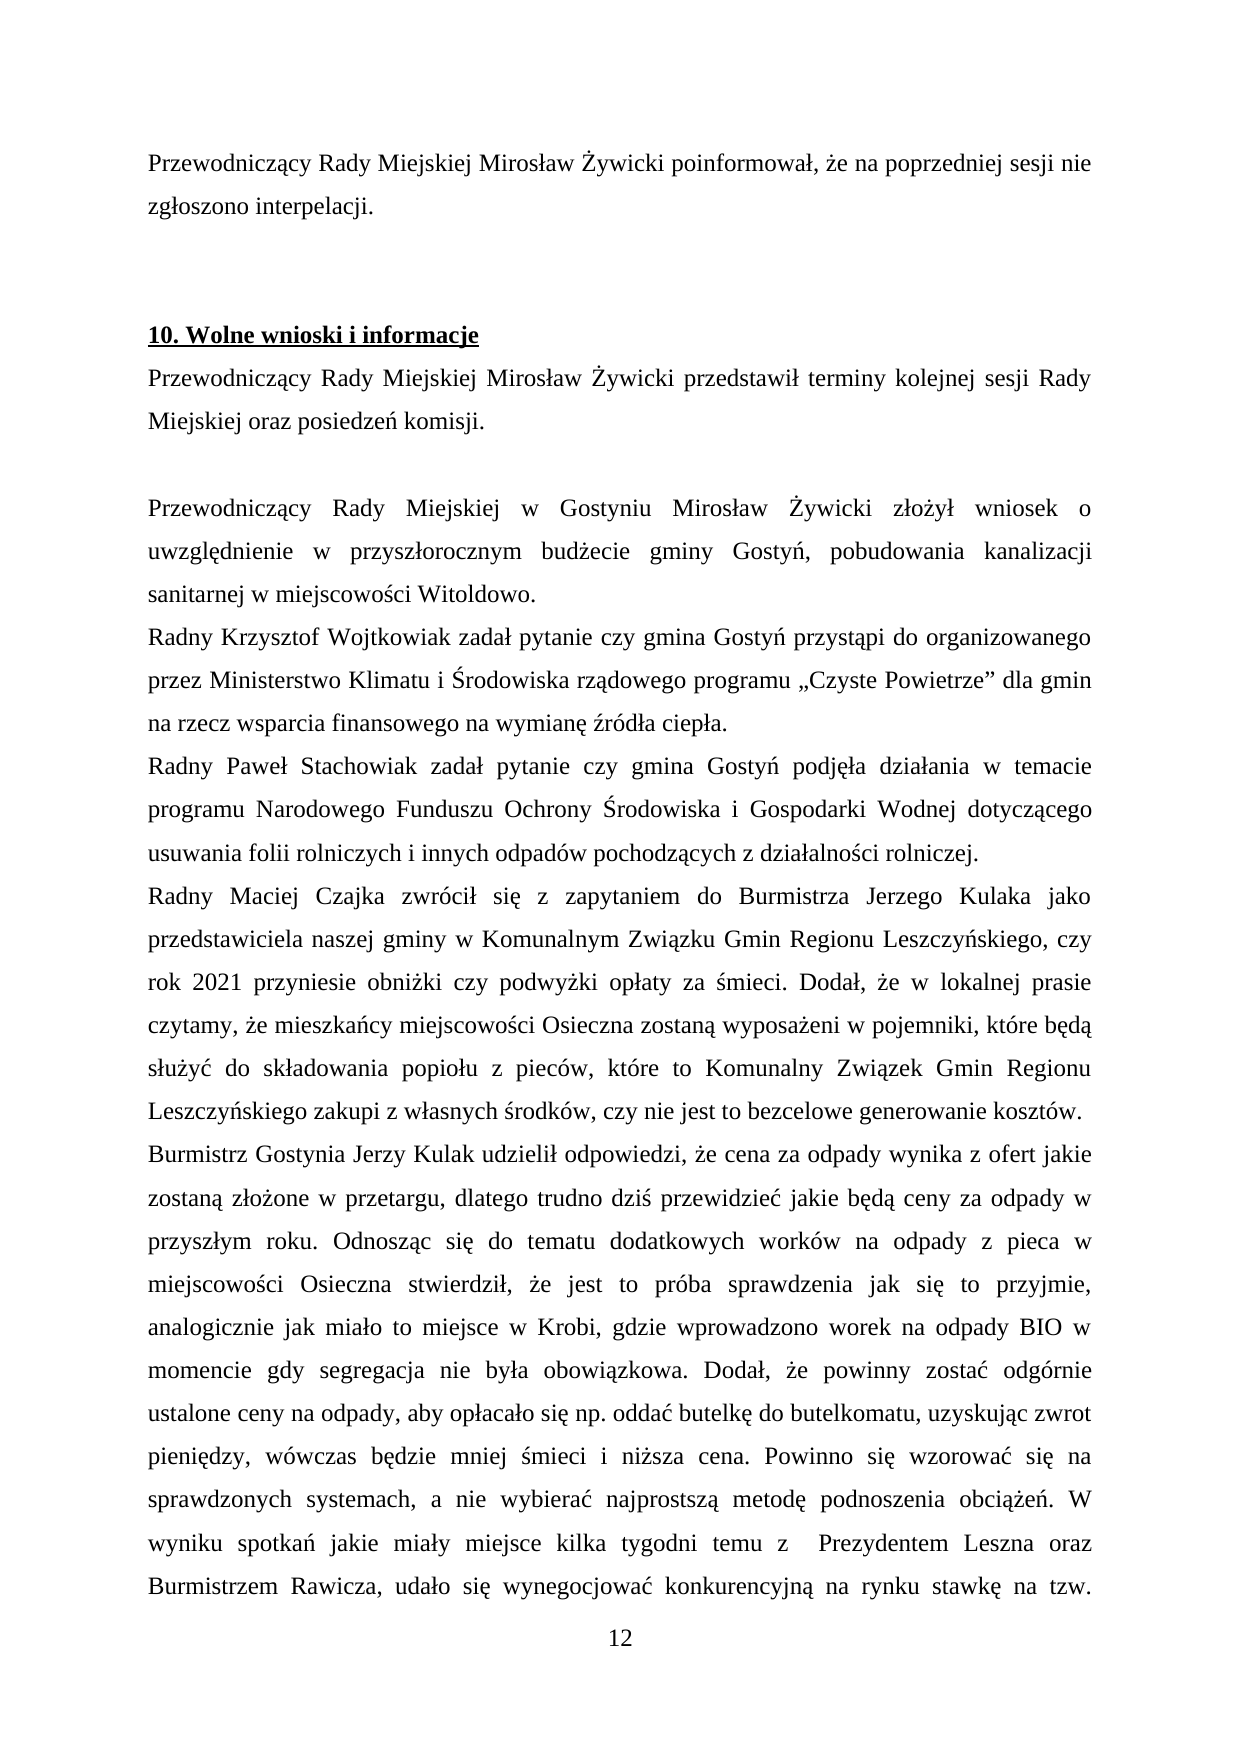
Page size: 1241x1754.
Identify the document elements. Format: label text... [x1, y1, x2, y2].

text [148, 1139, 1093, 1599]
text Radny Paweł Stachowiak zadał pytanie czy gmina Gostyń podjęła działania w temacie programu Narodowego Funduszu Ochrony Środowiska i Gospodarki Wodnej dotyczącego usuwania folii rolniczych i innych odpadów pochodzących z działalności rolniczej. [148, 751, 1093, 866]
text Radny Krzysztof Wojtkowiak zadał pytanie czy gmina Gostyń przystąpi do organizowanego przez Ministerstwo Klimatu i Środowiska rządowego programu „Czyste Powietrze” dla gmin na rzecz wsparcia finansowego na wymianę źródła ciepła. [148, 622, 1093, 737]
text Przewodniczący Rady Miejskiej Mirosław Żywicki przedstawił terminy kolejnej sesji Rady Miejskiej oraz posiedzeń komisji. [148, 363, 1093, 435]
text Przewodniczący Rady Miejskiej Mirosław Żywicki poinformował, że na poprzedniej sesji nie zgłoszono interpelacji. [148, 148, 1093, 219]
text 10. Wolne wnioski i informacje [148, 320, 1093, 349]
text Radny Maciej Czajka zwrócił się z zapytaniem do Burmistrza Jerzego Kulaka jako przedstawiciela naszej gminy w Komunalnym Związku Gmin Regionu Leszczyńskiego, czy rok 2021 przyniesie obniżki czy podwyżki opłaty za śmieci. Dodał, że w lokalnej prasie czytamy, że mieszkańcy miejscowości Osieczna zostaną wyposażeni w pojemniki, które będą służyć do składowania popiołu z pieców, które to Komunalny Związek Gmin Regionu Leszczyńskiego zakupi z własnych środków, czy nie jest to bezcelowe generowanie kosztów. [148, 881, 1093, 1125]
text Przewodniczący Rady Miejskiej w Gostyniu Mirosław Żywicki złożył wniosek o uwzględnienie w przyszłorocznym budżecie gminy Gostyń, pobudowania kanalizacji sanitarnej w miejscowości Witoldowo. [148, 493, 1093, 608]
